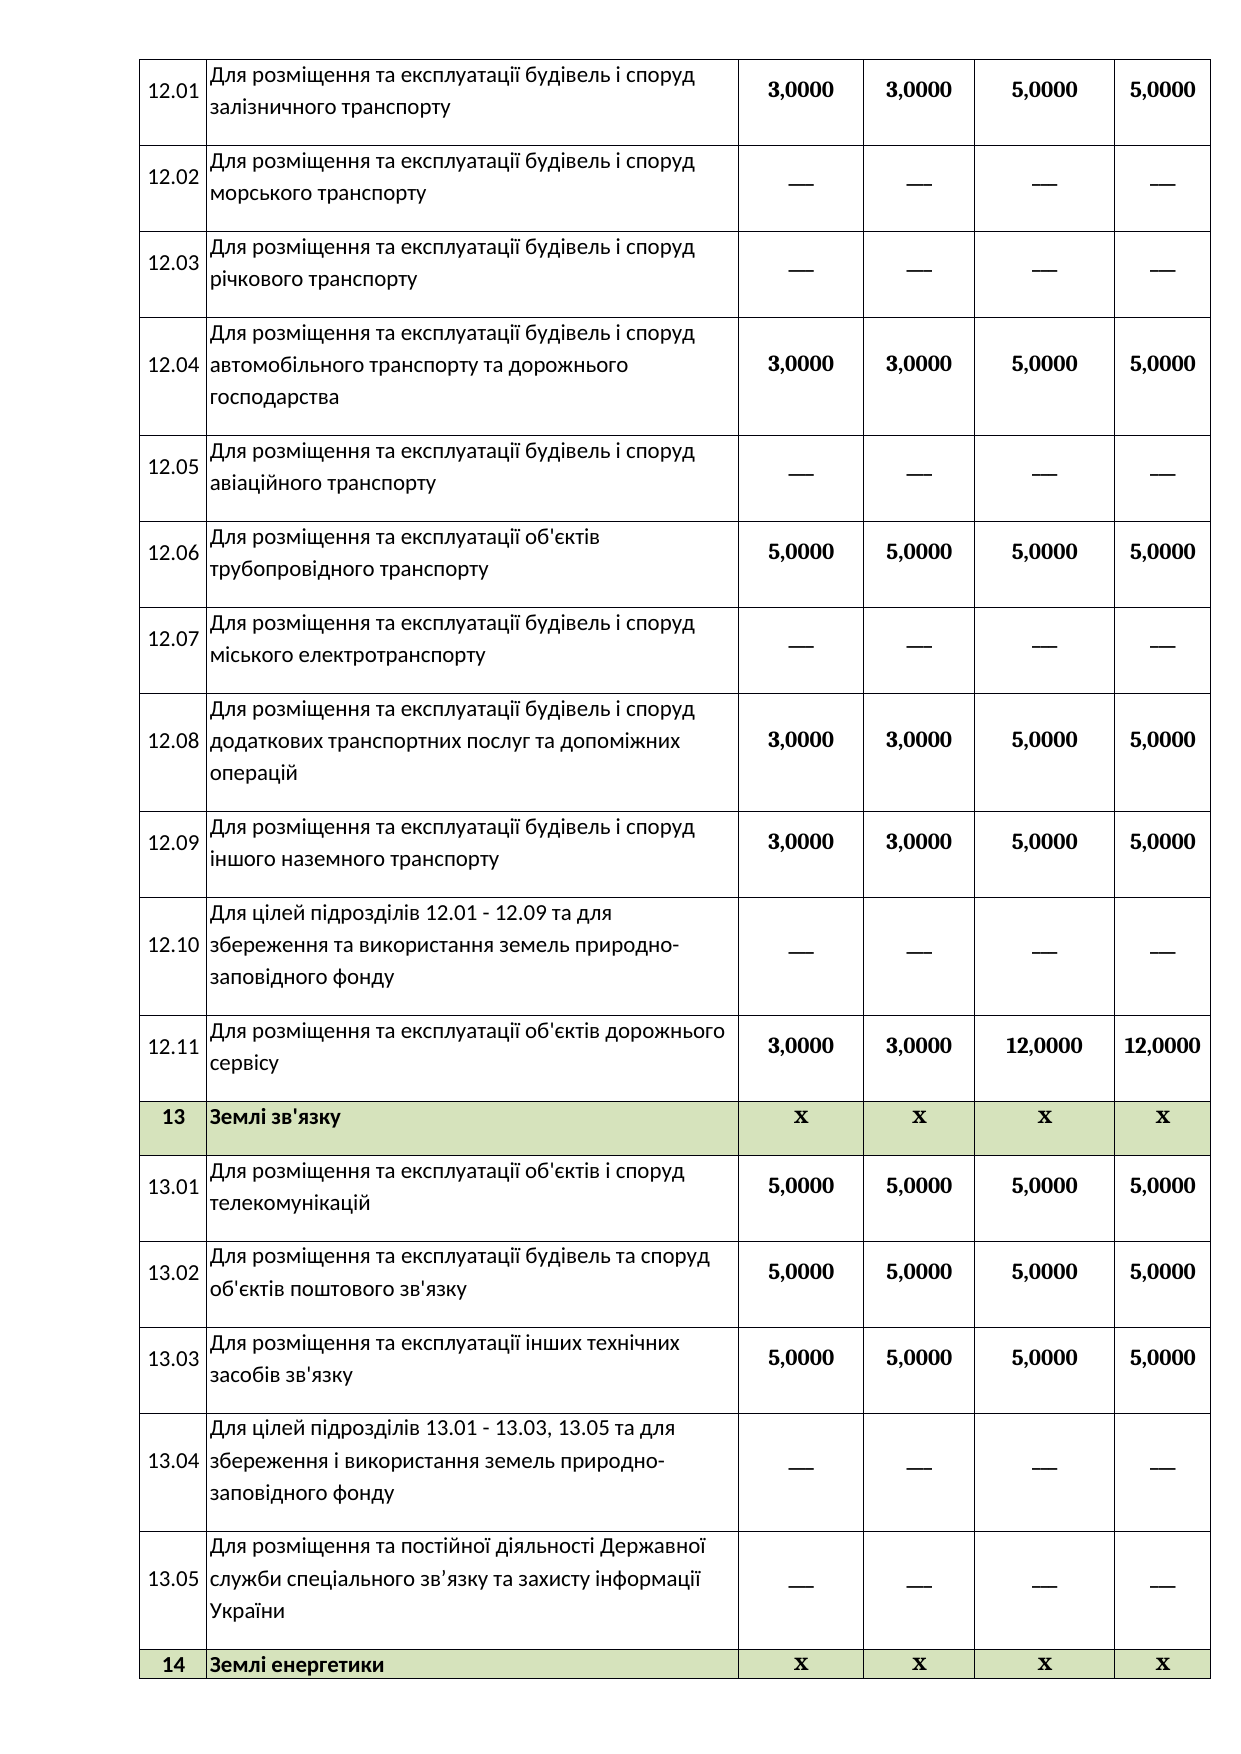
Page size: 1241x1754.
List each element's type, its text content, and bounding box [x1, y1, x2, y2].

table_cell 12.05 [140, 436, 206, 521]
table_cell ___ [975, 898, 1114, 1015]
table_cell 5,0000 [864, 1328, 974, 1412]
table_cell 5,0000 [1115, 812, 1210, 897]
table_cell ___ [975, 232, 1114, 317]
table_cell 5,0000 [975, 1242, 1114, 1327]
table_cell ___ [864, 1532, 974, 1649]
table_cell Для розміщення та експлуатації будівель і споруд авіаційного транспорту [207, 436, 738, 521]
table_cell Для розміщення та експлуатації об'єктів дорожнього сервісу [207, 1016, 738, 1101]
table_cell ___ [739, 608, 863, 693]
table_cell ___ [739, 146, 863, 231]
table_cell 5,0000 [864, 1242, 974, 1327]
table_cell 5,0000 [1115, 522, 1210, 607]
table_cell 13.03 [140, 1328, 206, 1412]
table_cell 5,0000 [1115, 60, 1210, 145]
table_cell 5,0000 [1115, 1242, 1210, 1327]
table_cell 3,0000 [739, 318, 863, 435]
table_cell Для розміщення та експлуатації будівель і споруд додаткових транспортних послуг та допоміжних операцій [207, 694, 738, 811]
table_cell 3,0000 [739, 60, 863, 145]
table_cell ___ [739, 436, 863, 521]
table_cell 3,0000 [864, 812, 974, 897]
table_cell Для розміщення та експлуатації об'єктів трубопровідного транспорту [207, 522, 738, 607]
table_cell Для цілей підрозділів 12.01 - 12.09 та для збереження та використання земель природно-заповідного фонду [207, 898, 738, 1015]
table_cell 5,0000 [739, 1156, 863, 1241]
table_cell 3,0000 [739, 812, 863, 897]
table_cell 5,0000 [739, 1242, 863, 1327]
table_cell ___ [975, 1532, 1114, 1649]
table_cell ___ [864, 608, 974, 693]
table_cell 3,0000 [864, 318, 974, 435]
table_cell Для цілей підрозділів 13.01 - 13.03, 13.05 та для збереження і використання земель природно-заповідного фонду [207, 1414, 738, 1531]
table_cell 13 [140, 1102, 206, 1155]
table_cell 3,0000 [864, 694, 974, 811]
table_cell Для розміщення та експлуатації будівель і споруд іншого наземного транспорту [207, 812, 738, 897]
table_cell 12.01 [140, 60, 206, 145]
table_cell 12.08 [140, 694, 206, 811]
table_cell Для розміщення та експлуатації інших технічних засобів зв'язку [207, 1328, 738, 1412]
table_cell 13.02 [140, 1242, 206, 1327]
table_cell ___ [739, 1414, 863, 1531]
table_cell 12,0000 [1115, 1016, 1210, 1101]
table_cell 12.04 [140, 318, 206, 435]
table_cell Для розміщення та експлуатації будівель і споруд міського електротранспорту [207, 608, 738, 693]
table_cell 3,0000 [864, 1016, 974, 1101]
table_cell х [864, 1102, 974, 1155]
table_cell 12.06 [140, 522, 206, 607]
table_cell Для розміщення та експлуатації будівель і споруд залізничного транспорту [207, 60, 738, 145]
table_cell 5,0000 [739, 522, 863, 607]
table_cell ___ [1115, 436, 1210, 521]
table_cell 5,0000 [1115, 1156, 1210, 1241]
table_cell 12.07 [140, 608, 206, 693]
table_cell х [739, 1102, 863, 1155]
table_cell 5,0000 [975, 318, 1114, 435]
table_cell 3,0000 [739, 694, 863, 811]
table_cell ___ [975, 146, 1114, 231]
table_cell 3,0000 [739, 1016, 863, 1101]
table_cell Для розміщення та експлуатації будівель і споруд річкового транспорту [207, 232, 738, 317]
table_cell Для розміщення та експлуатації будівель і споруд автомобільного транспорту та дорожнього господарства [207, 318, 738, 435]
table_cell 5,0000 [864, 1156, 974, 1241]
table_cell Для розміщення та експлуатації будівель та споруд об'єктів поштового зв'язку [207, 1242, 738, 1327]
table_cell 3,0000 [864, 60, 974, 145]
table_cell 5,0000 [975, 60, 1114, 145]
table_cell ___ [739, 232, 863, 317]
table_cell х [975, 1102, 1114, 1155]
table_cell х [975, 1650, 1114, 1678]
table_cell 12.09 [140, 812, 206, 897]
table_cell ___ [739, 898, 863, 1015]
table_cell 12.10 [140, 898, 206, 1015]
table_cell 5,0000 [1115, 694, 1210, 811]
table_cell ___ [1115, 1532, 1210, 1649]
table_cell 12.03 [140, 232, 206, 317]
table_cell х [1115, 1650, 1210, 1678]
table_cell 12,0000 [975, 1016, 1114, 1101]
table_cell Для розміщення та експлуатації будівель і споруд морського транспорту [207, 146, 738, 231]
table_cell ___ [975, 608, 1114, 693]
table_cell Для розміщення та експлуатації об'єктів і споруд телекомунікацій [207, 1156, 738, 1241]
table_cell ___ [1115, 232, 1210, 317]
table_cell ___ [864, 1414, 974, 1531]
table_cell ___ [864, 232, 974, 317]
table_cell Землі енергетики [207, 1650, 738, 1678]
table_cell ___ [1115, 1414, 1210, 1531]
table_cell 5,0000 [1115, 1328, 1210, 1412]
table_cell 13.04 [140, 1414, 206, 1531]
table_cell 14 [140, 1650, 206, 1678]
table_cell Землі зв'язку [207, 1102, 738, 1155]
table_cell 12.11 [140, 1016, 206, 1101]
table_cell х [1115, 1102, 1210, 1155]
table_cell х [739, 1650, 863, 1678]
table_cell 5,0000 [739, 1328, 863, 1412]
table_cell 5,0000 [975, 1156, 1114, 1241]
table_cell Для розміщення та постійної діяльності Державної служби спеціального зв’язку та захисту інформації України [207, 1532, 738, 1649]
table_cell ___ [975, 1414, 1114, 1531]
table_cell 5,0000 [975, 522, 1114, 607]
table_cell 5,0000 [1115, 318, 1210, 435]
table_cell ___ [739, 1532, 863, 1649]
table_cell 5,0000 [975, 812, 1114, 897]
table_cell 5,0000 [864, 522, 974, 607]
table_cell ___ [864, 436, 974, 521]
table_cell 12.02 [140, 146, 206, 231]
table_cell 5,0000 [975, 694, 1114, 811]
table_cell 13.01 [140, 1156, 206, 1241]
table_cell ___ [1115, 146, 1210, 231]
table_cell ___ [864, 146, 974, 231]
table_cell 5,0000 [975, 1328, 1114, 1412]
table_cell х [864, 1650, 974, 1678]
table_cell 13.05 [140, 1532, 206, 1649]
table_cell ___ [1115, 608, 1210, 693]
table_cell ___ [864, 898, 974, 1015]
table_cell ___ [1115, 898, 1210, 1015]
table_cell ___ [975, 436, 1114, 521]
